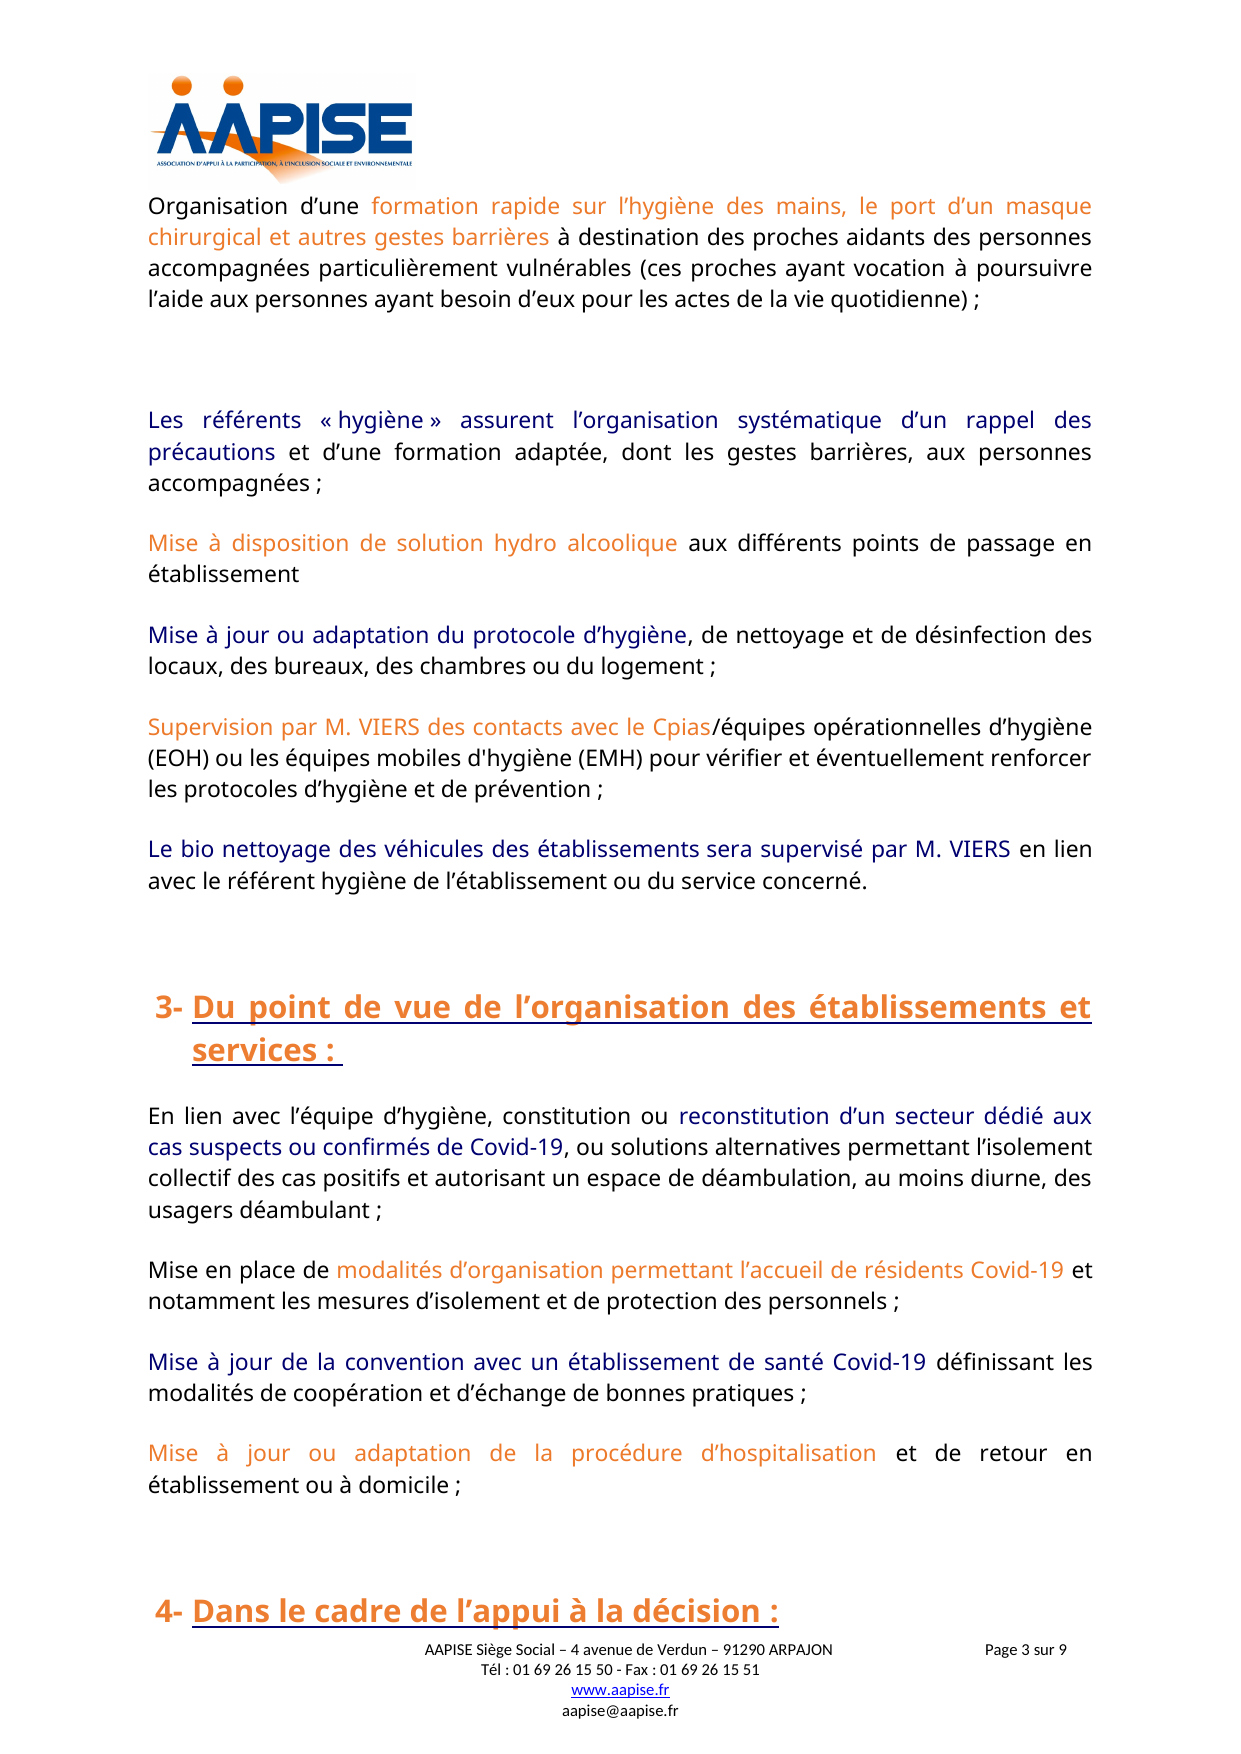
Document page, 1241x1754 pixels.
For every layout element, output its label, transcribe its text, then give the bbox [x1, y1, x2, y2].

text Mise à jour ou adaptation de la procédure d’hospitalisation et de retour en établissement ou à domicile ; [148, 1437, 1093, 1500]
text Les référents « hygiène » assurent l’organisation systématique d’un rappel des précautions et d’une formation adaptée, dont les gestes barrières, aux personnes accompagnées ; [148, 404, 1093, 498]
text Mise à disposition de solution hydro alcoolique aux différents points de passage en établissement [148, 527, 1093, 589]
text Le bio nettoyage des véhicules des établissements sera supervisé par M. VIERS en lien avec le référent hygiène de l’établissement ou du service concerné. [148, 833, 1093, 896]
text Mise à jour ou adaptation du protocole d’hygiène, de nettoyage et de désinfection des locaux, des bureaux, des chambres ou du logement ; [148, 619, 1093, 681]
text Organisation d’une formation rapide sur l’hygiène des mains, le port d’un masque chirurgical et autres gestes barrières à destination des proches aidants des personnes accompagnées particulièrement vulnérables (ces proches ayant vocation à poursuivre l’aide aux personnes ayant besoin d’eux pour les actes de la vie quotidienne) ; [148, 189, 1093, 314]
list Dans le cadre de l’appui à la décision : [155, 1589, 1093, 1632]
text Mise à jour de la convention avec un établissement de santé Covid-19 définissant les modalités de coopération et d’échange de bonnes pratiques ; [148, 1346, 1093, 1408]
picture [147, 73, 417, 190]
text Supervision par M. VIERS des contacts avec le Cpias/équipes opérationnelles d’hygiène (EOH) ou les équipes mobiles d'hygiène (EMH) pour vérifier et éventuellement renforcer les protocoles d’hygiène et de prévention ; [148, 710, 1093, 804]
text En lien avec l’équipe d’hygiène, constitution ou reconstitution d’un secteur dédié aux cas suspects ou confirmés de Covid-19, ou solutions alternatives permettant l’isolement collectif des cas positifs et autorisant un espace de déambulation, au moins diurne, des usagers déambulant ; [148, 1100, 1093, 1225]
text Mise en place de modalités d’organisation permettant l’accueil de résidents Covid-19 et notamment les mesures d’isolement et de protection des personnels ; [148, 1254, 1093, 1316]
list Du point de vue de l’organisation des établissements et services : [155, 985, 1093, 1071]
